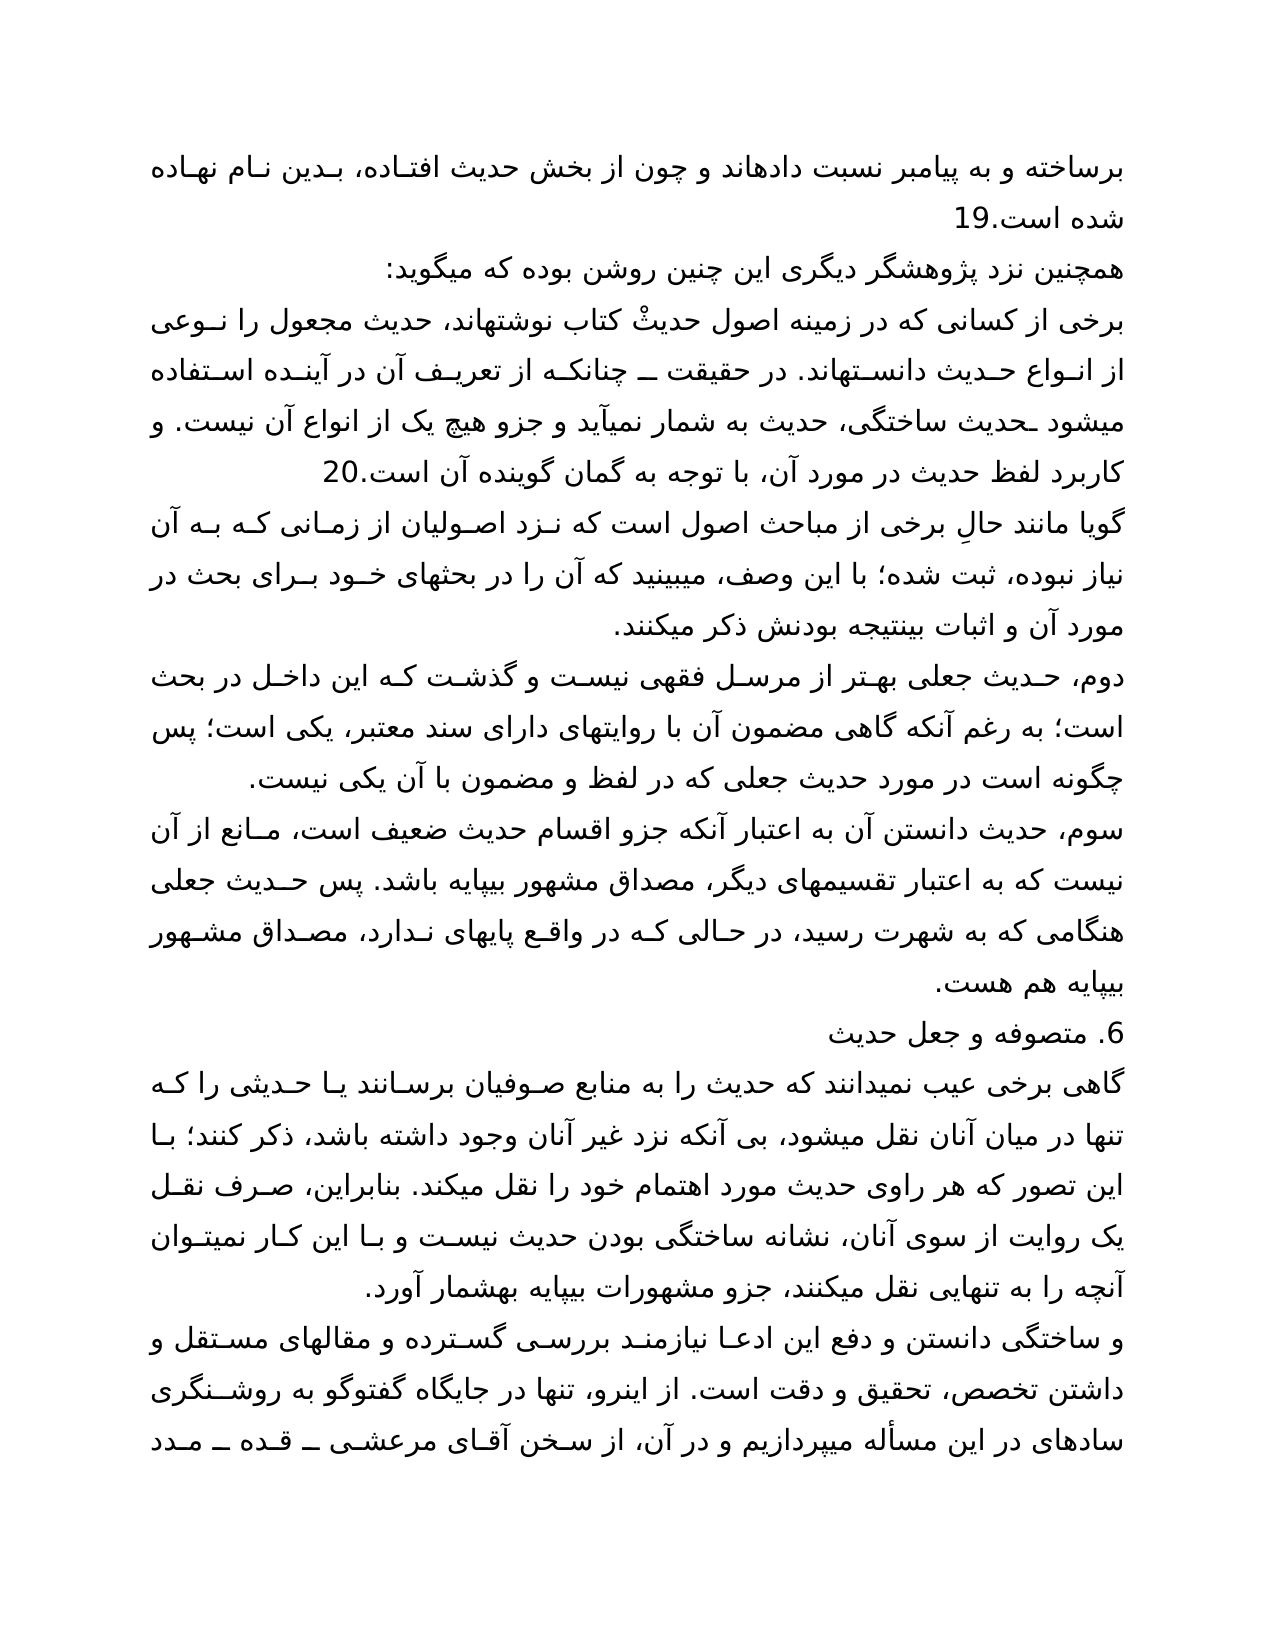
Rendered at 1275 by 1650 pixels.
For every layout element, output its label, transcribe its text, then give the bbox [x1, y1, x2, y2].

text 6. متصوفه و جعل حدیث [150, 1016, 1125, 1050]
text دوم، حدیث جعلی بهتر از مرسل فقهی نیست و گذشت که این داخل در بحث است؛ به رغم آنکه گاهی مضمون آن با روایت‏های دارای سند معتبر، یکی است؛ پس چگونه است در مورد حدیث جعلی که در لفظ و مضمون با آن یکی نیست. [150, 659, 1125, 795]
text همچنین نزد پژوهشگر دیگری این چنین روشن بوده که می‏گوید: [150, 252, 1125, 286]
text سوم، حدیث دانستن آن به اعتبار آنکه جزو اقسام حدیث ضعیف است، مانع از آن نیست که به اعتبار تقسیم‏های دیگر، مصداق مشهور بی‏پایه باشد. پس حدیث جعلی هنگامی که به شهرت رسید، در حالی که در واقع پایه‏ای ندارد، مصداق مشهور بی‏پایه هم هست. [150, 812, 1125, 999]
text گاهی برخی عیب نمی‏دانند که حدیث را به منابع صوفیان برسانند یا حدیثی را که تنها در میان آنان نقل می‏شود، بی آنکه نزد غیر آنان وجود داشته باشد، ذکر کنند؛ با این تصور که هر راوی حدیث مورد اهتمام خود را نقل می‏کند. بنابراین، صرف نقل یک روایت از سوی آنان، نشانه ساختگی بودن حدیث نیست و با این کار نمی‏توان آنچه را به تنهایی نقل می‏کنند، جزو مشهورات بی‏پایه به‏شمار آورد. [150, 1067, 1125, 1304]
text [150, 1322, 1125, 1457]
text برخی از کسانی که در زمینه اصول حدیثْ کتاب نوشته‏اند، حدیث مجعول را نوعی از انواع حدیث دانسته‏اند. در حقیقت ـ چنان‏که از تعریف آن در آینده استفاده می‏شود ـحدیث ساختگی، حدیث به شمار نمی‏آید و جزو هیچ یک از انواع آن نیست. و کاربرد لفظ حدیث در مورد آن، با توجه به گمان گوینده آن است.20 [150, 303, 1125, 489]
text گویا مانند حالِ برخی از مباحث اصول است که نزد اصولیان از زمانی که به آن نیاز نبوده، ثبت شده؛ با این وصف، می‏بینید که آن را در بحث‏های خود برای بحث در مورد آن و اثبات بی‏نتیجه بودنش ذکر می‏کنند. [150, 507, 1125, 642]
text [150, 150, 1125, 235]
